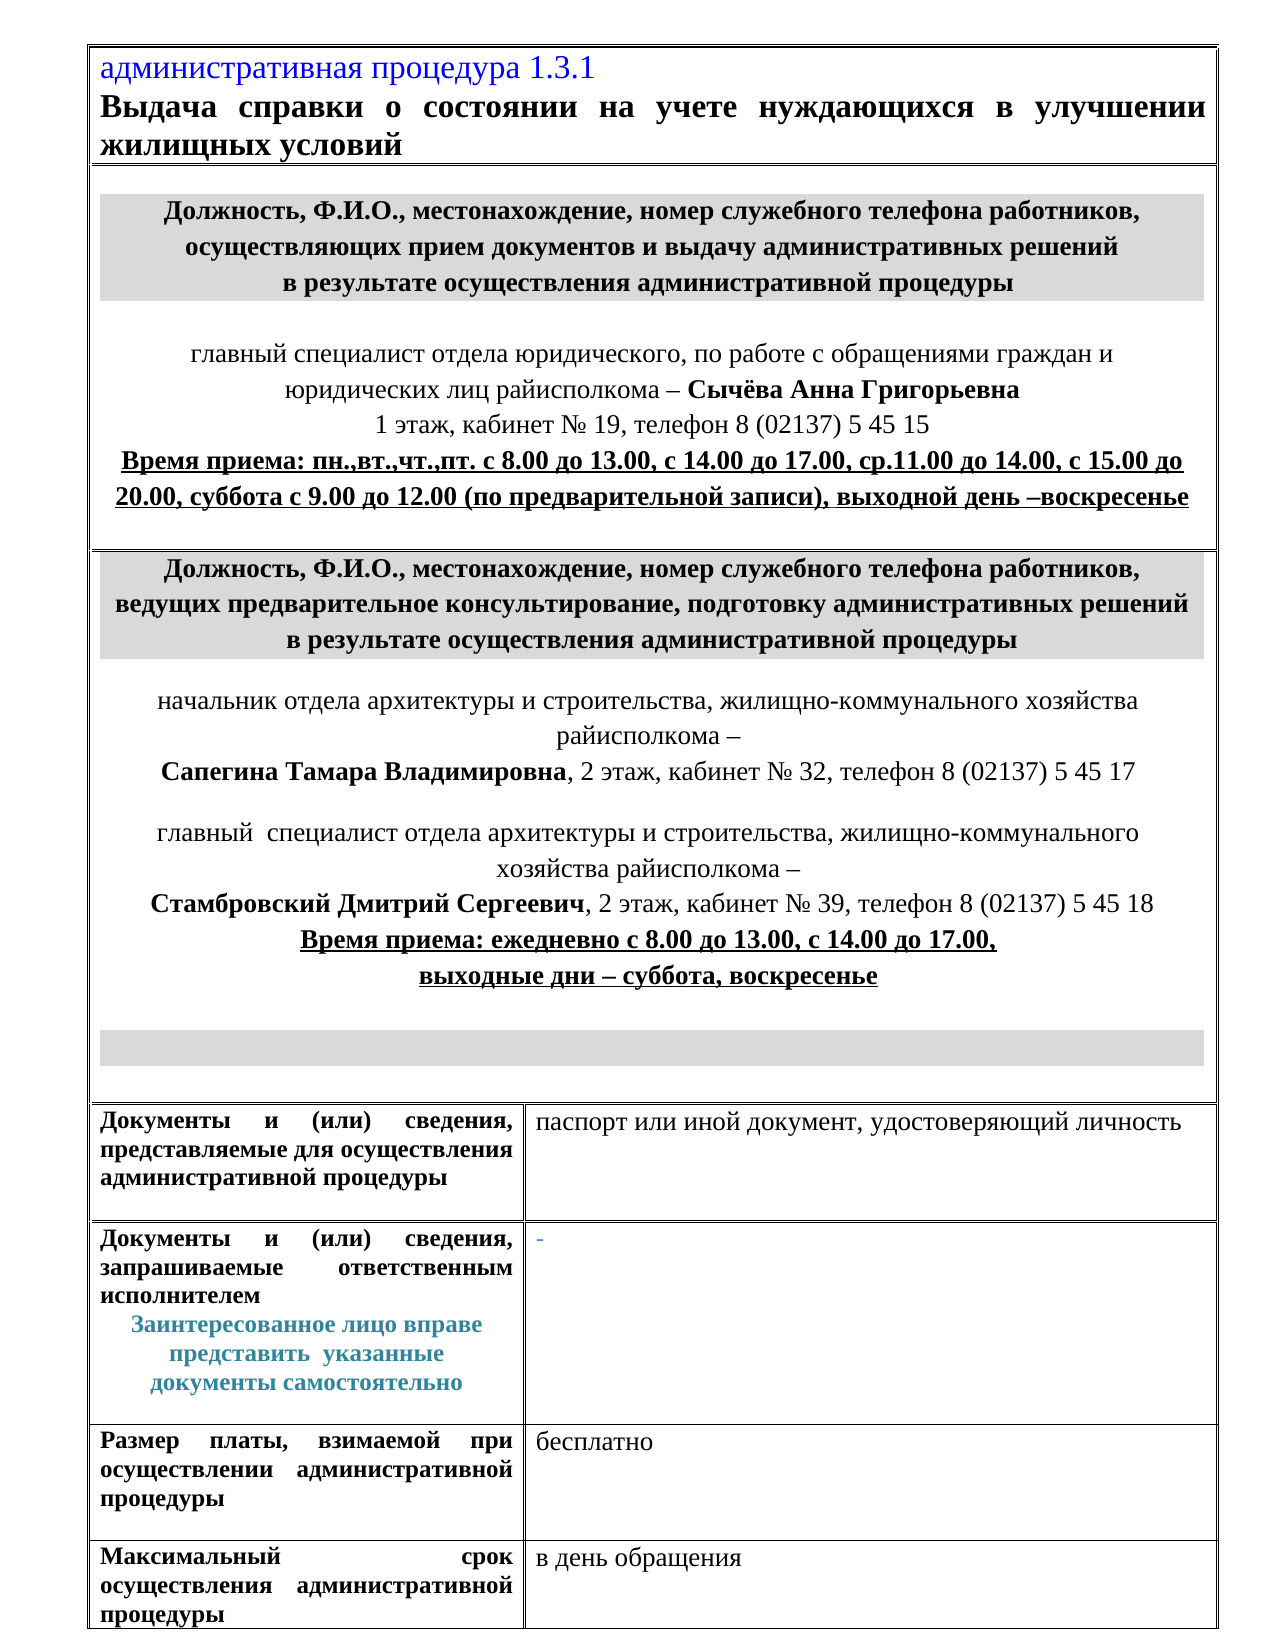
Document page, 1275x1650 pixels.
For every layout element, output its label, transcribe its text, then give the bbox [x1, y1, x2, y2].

table_header административная процедура 1.3.1 Выдача справки о состоянии на учете нуждающихся в улучшении жилищных условий [89, 45, 1218, 162]
table_cell [90, 549, 1216, 1102]
table_header [1218, 44, 1275, 162]
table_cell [90, 1541, 523, 1628]
table_cell Документы и (или) сведения, запрашиваемые ответственным исполнителем Заинтересованное лицо вправе представить указанные документы самостоятельно [89, 1220, 524, 1424]
table_cell - [526, 1223, 1216, 1424]
table_cell бесплатно [526, 1425, 1216, 1540]
table_cell паспорт или иной документ, удостоверяющий личность [526, 1105, 1216, 1220]
table_cell [90, 163, 1216, 549]
table_cell Размер платы, взимаемой при осуществлении административной процедуры [90, 1425, 523, 1540]
table_cell в день обращения [526, 1541, 1216, 1628]
table_cell Документы и (или) сведения, представляемые для осуществления административной процедуры [90, 1102, 523, 1220]
